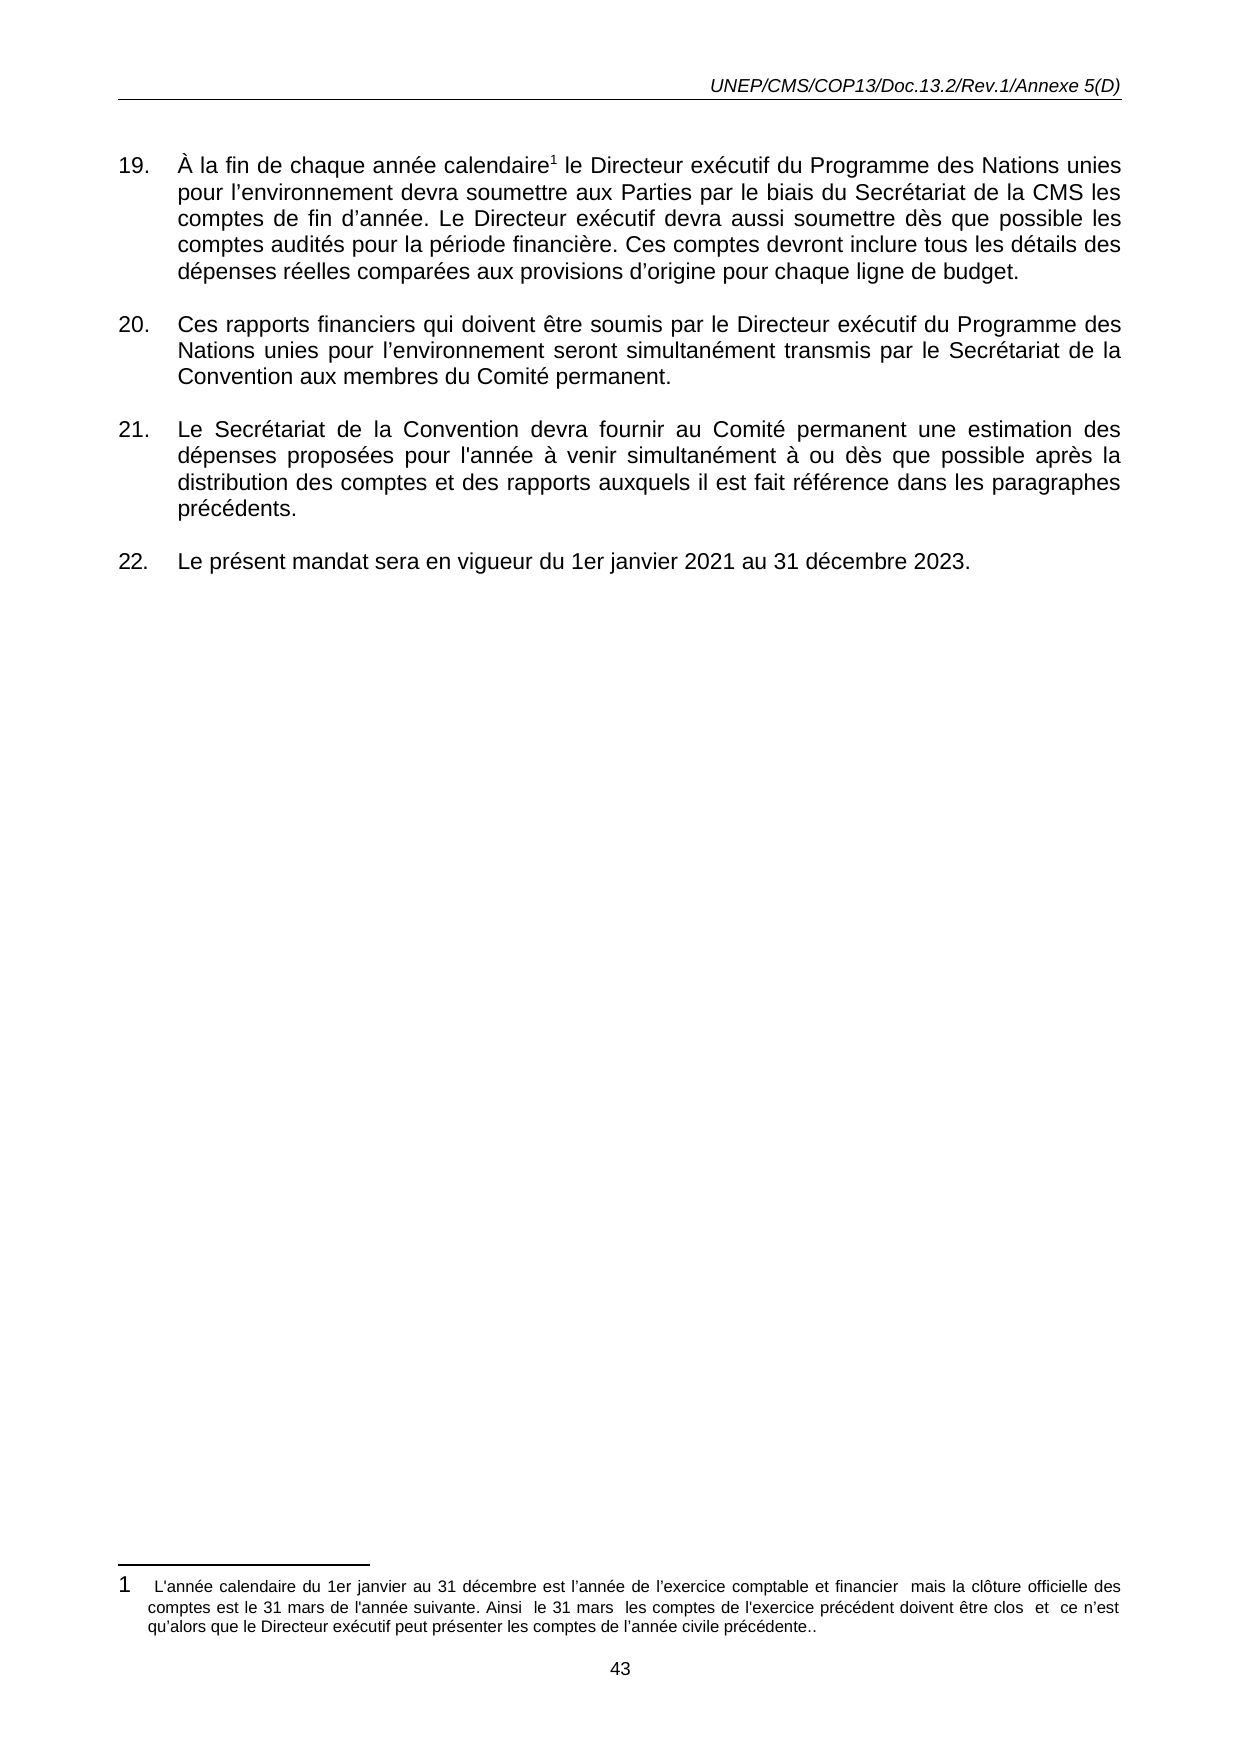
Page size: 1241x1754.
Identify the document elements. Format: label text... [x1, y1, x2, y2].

text 21. Le Secrétariat de la Convention devra fournir au Comité permanent une estimation des dépenses proposées pour l'année à venir simultanément à ou dès que possible après la distribution des comptes et des rapports auxquels il est fait référence dans les paragraphes précédents. [118, 416, 1122, 521]
text 20. Ces rapports financiers qui doivent être soumis par le Directeur exécutif du Programme des Nations unies pour l’environnement seront simultanément transmis par le Secrétariat de la Convention aux membres du Comité permanent. [118, 311, 1122, 389]
text 22. Le présent mandat sera en vigueur du 1er janvier 2021 au 31 décembre 2023. [118, 548, 1122, 574]
text 19. À la fin de chaque année calendaire le Directeur exécutif du Programme des Nations unies pour l’environnement devra soumettre aux Parties par le biais du Secrétariat de la CMS les comptes de fin d’année. Le Directeur exécutif devra aussi soumettre dès que possible les comptes audités pour la période financière. Ces comptes devront inclure tous les détails des dépenses réelles comparées aux provisions d’origine pour chaque ligne de budget. [118, 152, 1122, 284]
